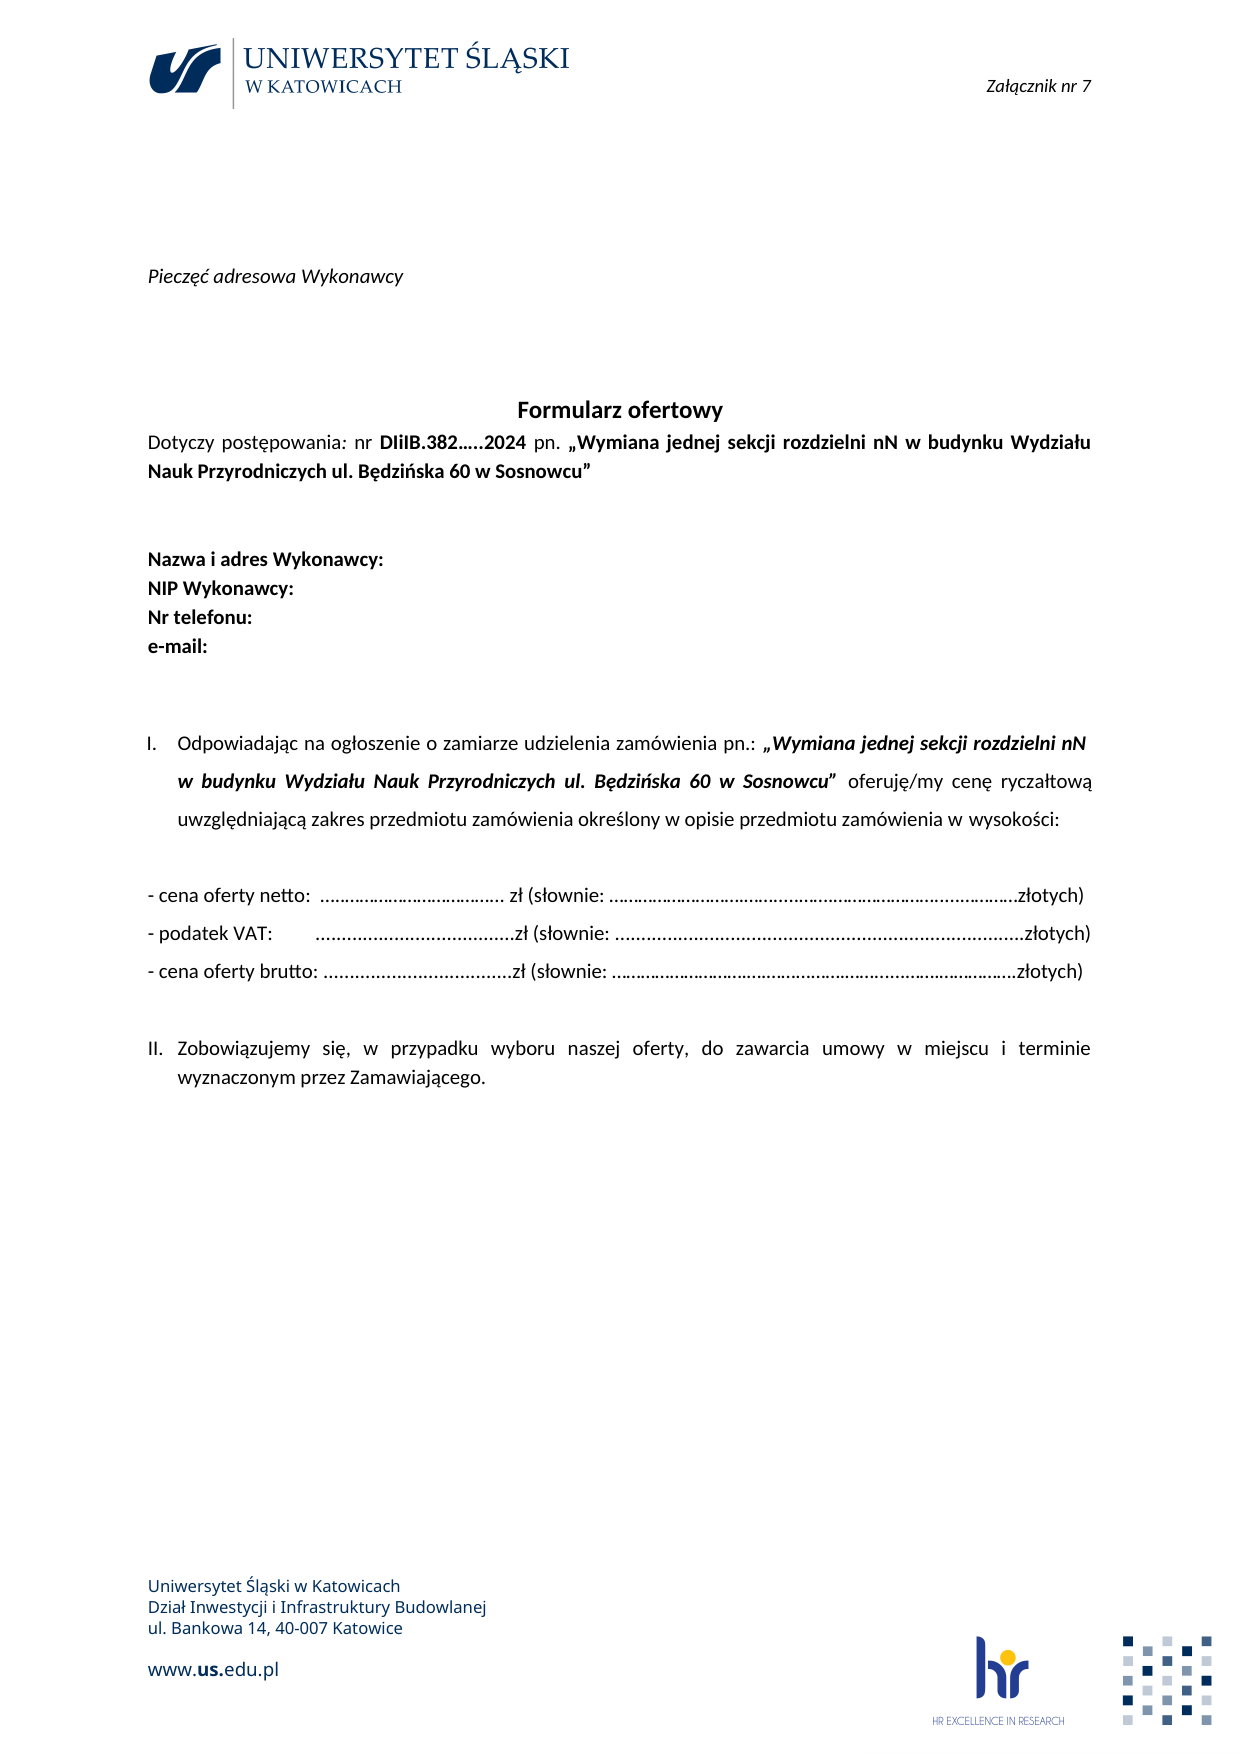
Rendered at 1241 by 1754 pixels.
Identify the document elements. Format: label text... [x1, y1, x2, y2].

text Formularz ofertowy [148, 394, 1093, 424]
text - cena oferty brutto: ....................................zł (słownie: ……………………….….……...…….……......…….…………….złotych) [148, 958, 1093, 984]
picture [31, 0, 1241, 144]
text Nr telefonu: [148, 604, 1093, 629]
text NIP Wykonawcy: [148, 575, 1093, 600]
list Odpowiadając na ogłoszenie o zamiarze udzielenia zamówienia pn.: „Wymiana jednej sekcji rozdzielni nN w budynku Wydziału Nauk Przyrodniczych ul. Będzińska 60 w Sosnowcu” oferuję/my cenę ryczałtową uwzględniającą zakres przedmiotu zamówienia określony w opisie przedmiotu zamówienia w wysokości: [146, 730, 1093, 831]
text Dotyczy postępowania: nr DIiIB.382…..2024 pn. „Wymiana jednej sekcji rozdzielni nN w budynku Wydziału Nauk Przyrodniczych ul. Będzińska 60 w Sosnowcu” [148, 429, 1093, 484]
text - cena oferty netto: …..…………………………... zł (słownie: ……………………….…….....…….………………….....…………złotych) [148, 882, 1093, 908]
picture [863, 1509, 1240, 1754]
list Zobowiązujemy się, w przypadku wyboru naszej oferty, do zawarcia umowy w miejscu i terminie wyznaczonym przez Zamawiającego. [148, 1035, 1093, 1089]
text e-mail: [148, 633, 1093, 659]
text Pieczęć adresowa Wykonawcy [148, 264, 1093, 289]
text - podatek VAT: ......................................zł (słownie: ..............................................................................złotych) [148, 920, 1093, 946]
text Nazwa i adres Wykonawcy: [148, 546, 1093, 571]
